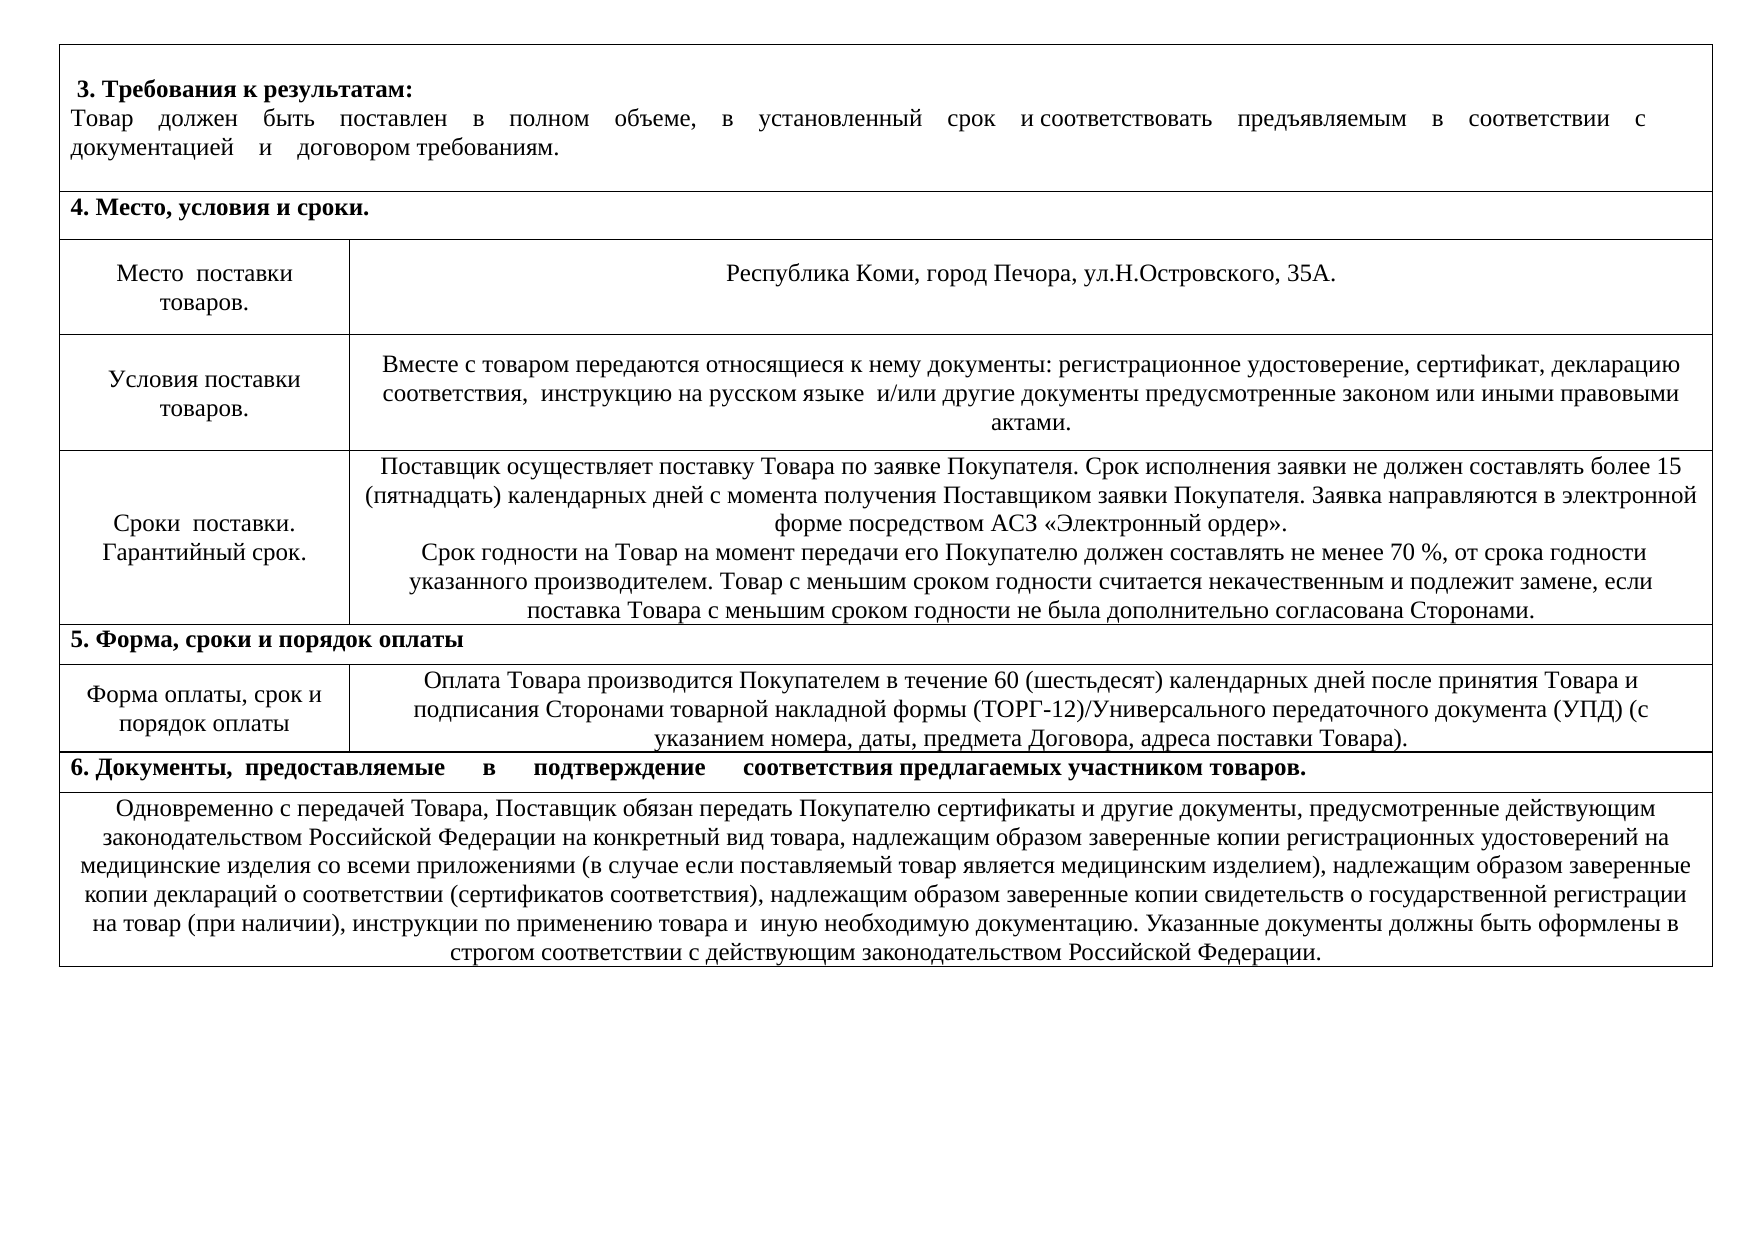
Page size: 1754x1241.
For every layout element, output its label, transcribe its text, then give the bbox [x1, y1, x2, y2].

table_cell Оплата Товара производится Покупателем в течение 60 (шестьдесят) календарных дней после принятия Товара и подписания Сторонами товарной накладной формы (ТОРГ-12)/Универсального передаточного документа (УПД) (с указанием номера, даты, предмета Договора, адреса поставки Товара). [350, 665, 1712, 751]
table_cell Одновременно с передачей Товара, Поставщик обязан передать Покупателю сертификаты и другие документы, предусмотренные действующим законодательством Российской Федерации на конкретный вид товара, надлежащим образом заверенные копии регистрационных удостоверений на медицинские изделия со всеми приложениями (в случае если поставляемый товар является медицинским изделием), надлежащим образом заверенные копии деклараций о соответствии (сертификатов соответствия), надлежащим образом заверенные копии свидетельств о государственной регистрации на товар (при наличии), инструкции по применению товара и иную необходимую документацию. Указанные документы должны быть оформлены в строгом соответствии с действующим законодательством Российской Федерации. [60, 793, 1712, 966]
table_cell 4. Место, условия и сроки. [60, 192, 1712, 239]
table_cell Форма оплаты, срок и порядок оплаты [60, 665, 349, 751]
table_cell Сроки поставки. Гарантийный срок. [60, 451, 349, 623]
table_cell 6. Документы, предоставляемые в подтверждение соответствия предлагаемых участником товаров. [60, 753, 1712, 792]
table_cell Поставщик осуществляет поставку Товара по заявке Покупателя. Срок исполнения заявки не должен составлять более 15 (пятнадцать) календарных дней с момента получения Поставщиком заявки Покупателя. Заявка направляются в электронной форме посредством АСЗ «Электронный ордер». Срок годности на Товар на момент передачи его Покупателю должен составлять не менее 70 %, от срока годности указанного производителем. Товар с меньшим сроком годности считается некачественным и подлежит замене, если поставка Товара с меньшим сроком годности не была дополнительно согласована Сторонами. [350, 451, 1712, 623]
table_cell Место поставки товаров. [60, 240, 349, 334]
table_header 3. Требования к результатам: Товар должен быть поставлен в полном объеме, в установленный срок и соответствовать предъявляемым в соответствии с документацией и договором требованиям. [60, 45, 1712, 191]
table_cell 5. Форма, сроки и порядок оплаты [60, 625, 1712, 664]
table_cell Республика Коми, город Печора, ул.Н.Островского, 35А. [350, 240, 1712, 334]
table_cell Условия поставки товаров. [60, 335, 349, 450]
table_cell Вместе с товаром передаются относящиеся к нему документы: регистрационное удостоверение, сертификат, декларацию соответствия, инструкцию на русском языке и/или другие документы предусмотренные законом или иными правовыми актами. [350, 335, 1712, 450]
